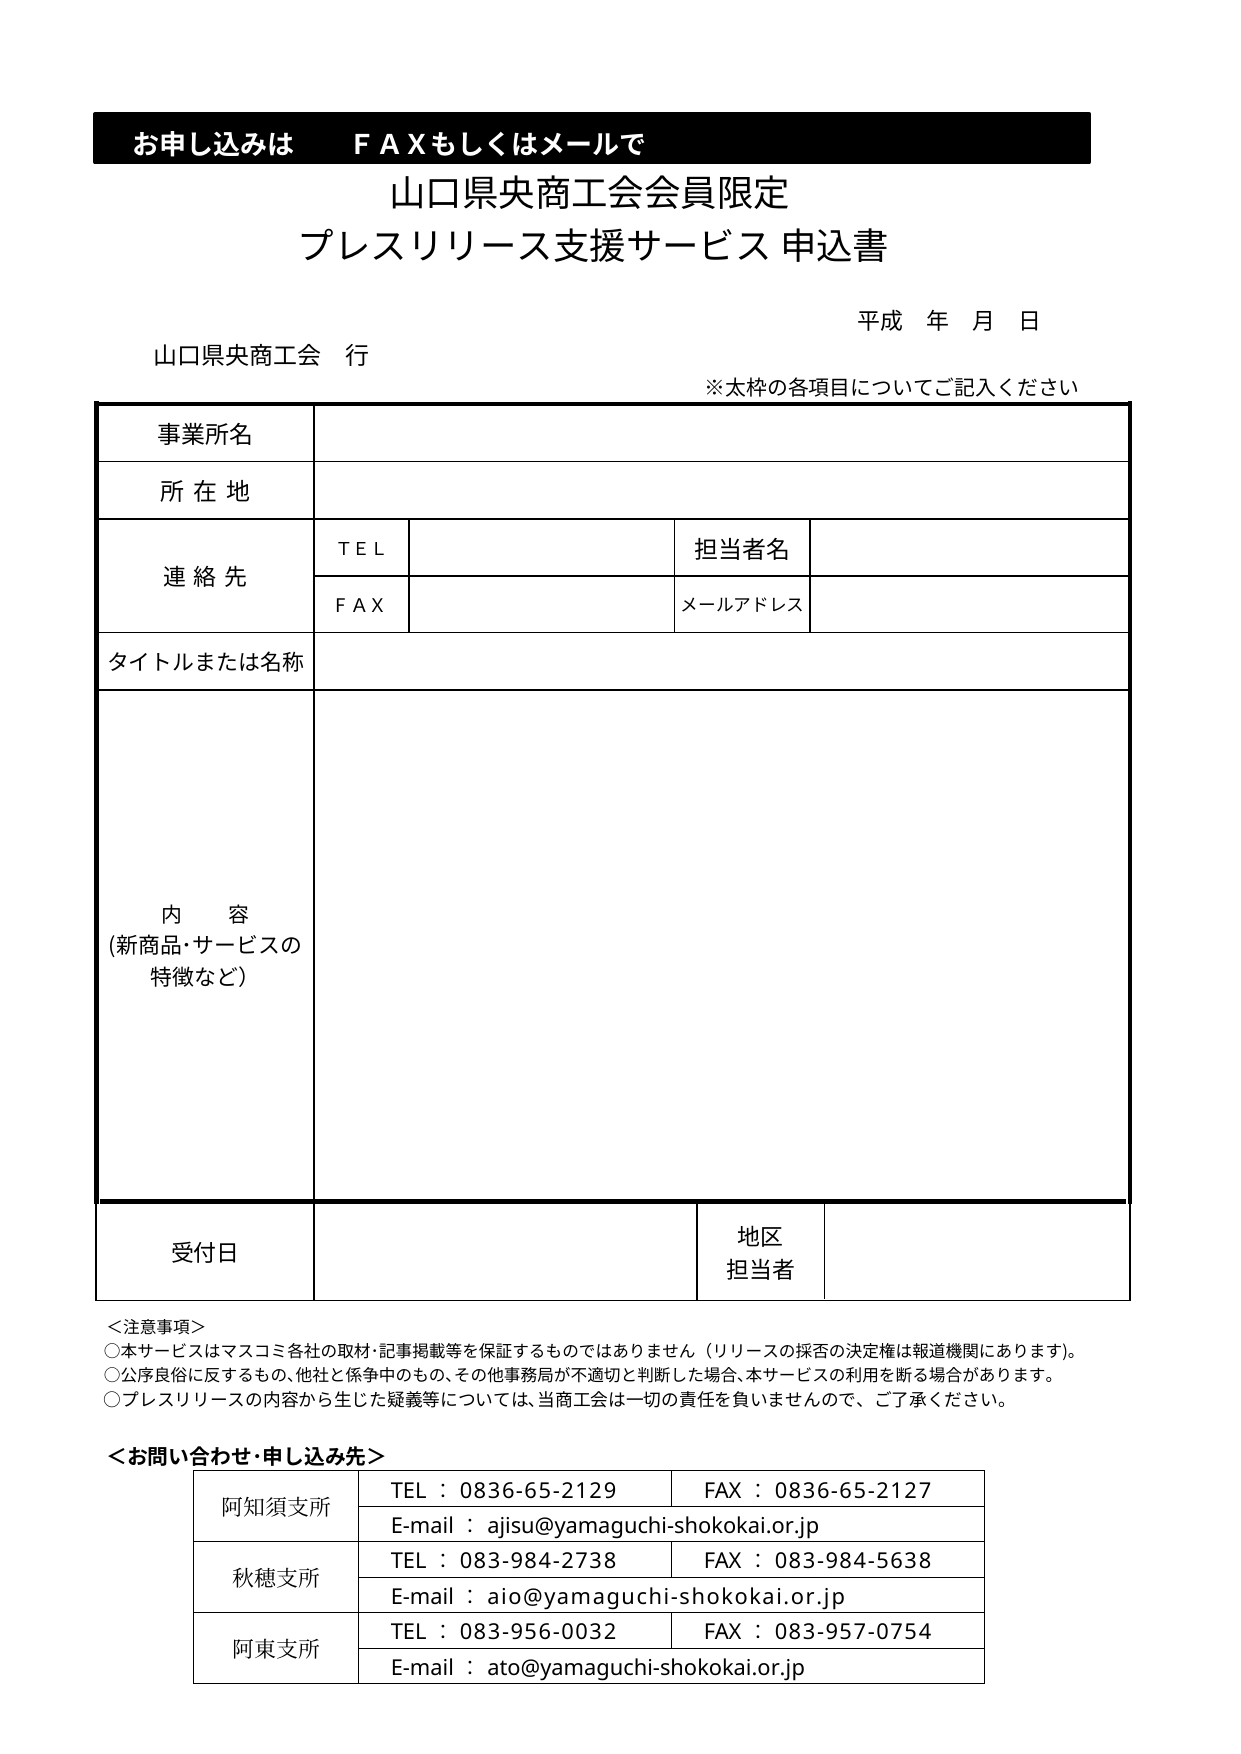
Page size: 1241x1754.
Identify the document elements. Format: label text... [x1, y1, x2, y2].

table_cell FＡＸ [315, 577, 408, 632]
table_header 事業所名 [99, 406, 313, 461]
table_cell TEL ： 083-956-0032 [359, 1613, 671, 1647]
text 山口県央商工会 行 [153, 336, 1082, 371]
table_cell メールアドレス [675, 577, 809, 632]
text ○本サービスはマスコミ各社の取材･記事掲載等を保証するものではありません（リリースの採否の決定権は報道機関にあります)。 [104, 1338, 1082, 1362]
text ＜注意事項＞ [106, 1314, 1082, 1338]
table_header FAX ： 0836-65-2127 [672, 1471, 984, 1506]
table_cell FAX ： 083-957-0754 [672, 1613, 984, 1647]
text ※太枠の各項目についてご記入ください [704, 371, 1082, 401]
table_cell E-mail ： ajisu@yamaguchi-shokokai.or.jp [359, 1507, 984, 1541]
text 平成 年 月 日 [789, 303, 1082, 336]
table_cell [315, 633, 1128, 689]
text ○公序良俗に反するもの､他社と係争中のもの､その他事務局が不適切と判断した場合､本サービスの利用を断る場合があります。 [104, 1362, 1082, 1386]
table_cell 担当者名 [675, 520, 809, 575]
table_cell 所在地 [99, 462, 313, 518]
table_cell [811, 577, 1128, 632]
text 山口県央商工会会員限定 [96, 164, 1082, 217]
table_cell タイトルまたは名称 [99, 633, 313, 689]
table_header 阿知須支所 [194, 1471, 358, 1541]
table_cell 連絡先 [99, 520, 313, 632]
table_cell E-mail ： aio@yamaguchi-shokokai.or.jp [359, 1578, 984, 1612]
table_cell [410, 577, 674, 632]
table_cell 地区 担当者 [698, 1204, 824, 1299]
table_cell [315, 1204, 696, 1299]
table_cell 受付日 [97, 1199, 313, 1299]
table_header [315, 406, 1128, 461]
text プレスリリース支援サービス 申込書 [96, 217, 1082, 270]
table_cell TEL ： 083-984-2738 [359, 1542, 671, 1577]
table_cell [315, 462, 1128, 518]
table_cell 秋穂支所 [194, 1542, 358, 1612]
table_cell ＴＥＬ [315, 520, 408, 575]
text ○プレスリリースの内容から生じた疑義等については､当商工会は一切の責任を負いませんので、ご了承ください。 [104, 1386, 1082, 1412]
table_cell 内容 (新商品･サービスの 特徴など） [99, 691, 313, 1199]
table_cell [825, 1199, 1129, 1299]
table_cell 阿東支所 [194, 1613, 358, 1683]
text ＜お問い合わせ･申し込み先＞ [106, 1440, 1082, 1470]
table_cell FAX ： 083-984-5638 [672, 1542, 984, 1577]
table_cell [811, 520, 1128, 575]
table_cell E-mail ： ato@yamaguchi-shokokai.or.jp [359, 1649, 984, 1683]
table_header TEL ： 0836-65-2129 [359, 1471, 671, 1506]
table_cell [410, 520, 674, 575]
